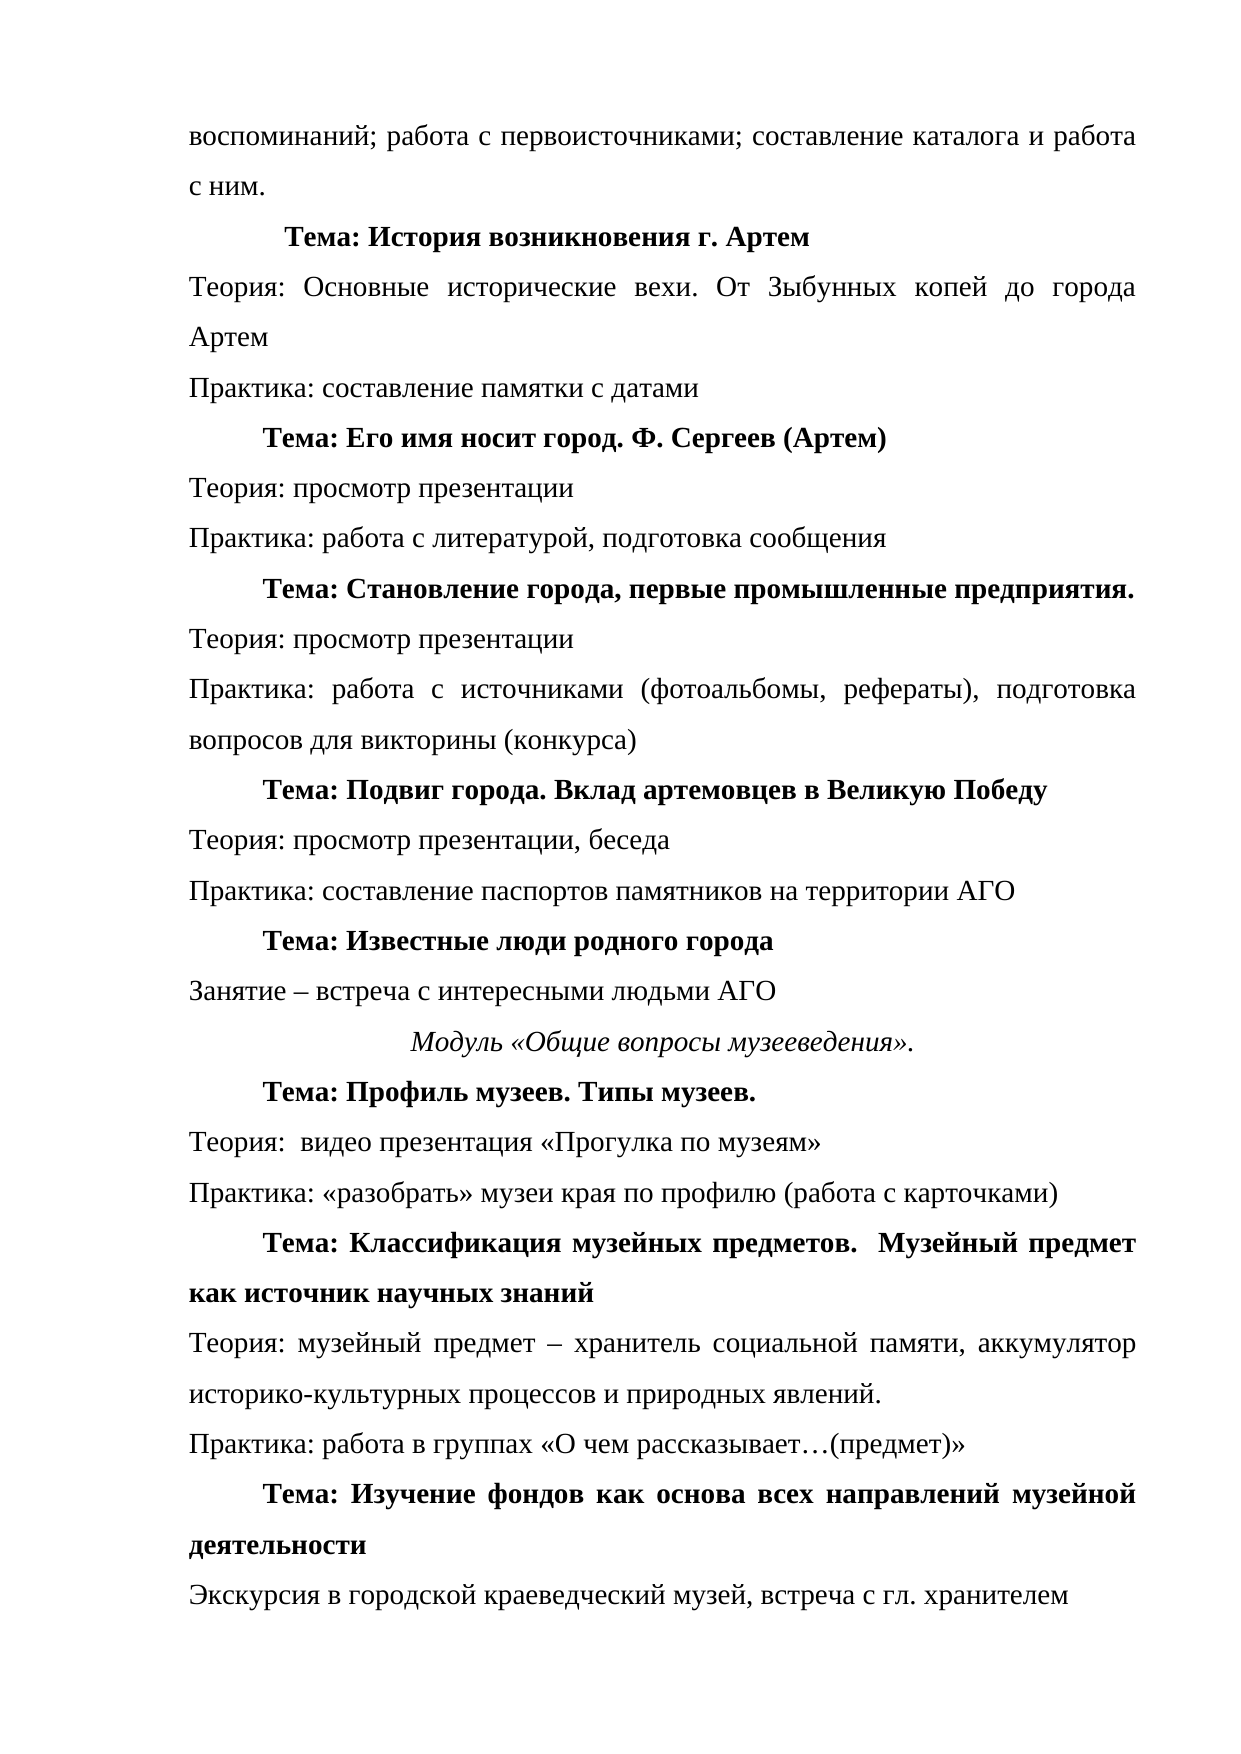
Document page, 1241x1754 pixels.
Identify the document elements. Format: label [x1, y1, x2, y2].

table_cell [177, 118, 1148, 1625]
